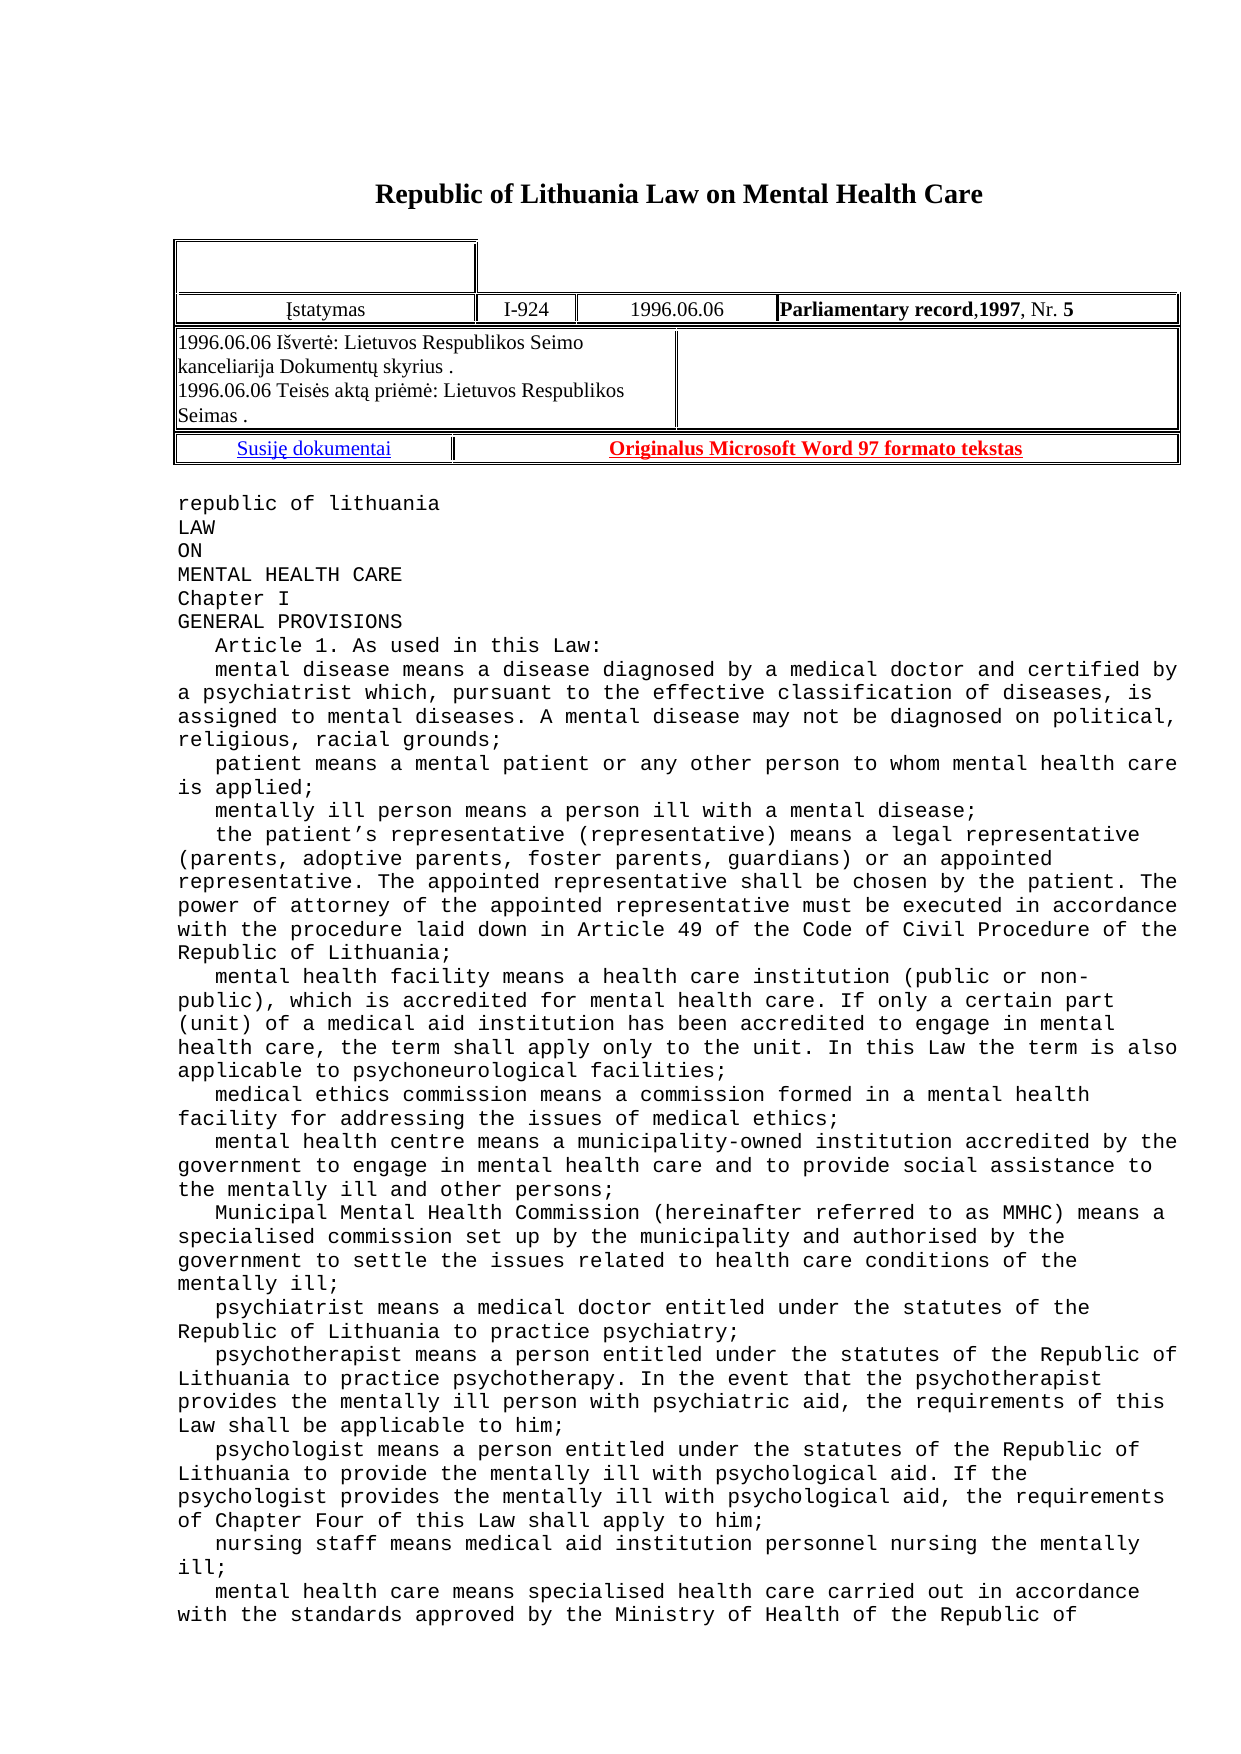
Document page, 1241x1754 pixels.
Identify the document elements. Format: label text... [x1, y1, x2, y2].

table_header Originalus Microsoft Word 97 formato tekstas [453, 435, 1177, 462]
text mentally ill person means a person ill with a mental disease; [177, 800, 1181, 824]
table_header 1996.06.06 Išvertė: Lietuvos Respublikos Seimo kanceliarija Dokumentų skyrius . 1996.06.06 Teisės aktą priėmė: Lietuvos Respublikos Seimas . [177, 329, 677, 428]
table_header Susiję dokumentai [177, 433, 453, 462]
table_cell 1996.06.06 [576, 295, 777, 322]
table_cell Parliamentary record,1997, Nr. 5 [777, 292, 1179, 322]
text Chapter I [177, 588, 1181, 611]
text ON [177, 540, 1181, 564]
text psychologist means a person entitled under the statutes of the Republic of Lithuania to provide the mentally ill with psychological aid. If the psychologist provides the mentally ill with psychological aid, the requirements of Chapter Four of this Law shall apply to him; [177, 1439, 1181, 1533]
text nursing staff means medical aid institution personnel nursing the mentally ill; [177, 1533, 1181, 1581]
table_header [677, 329, 1177, 428]
text mental health facility means a health care institution (public or non-public), which is accredited for mental health care. If only a certain part (unit) of a medical aid institution has been accredited to engage in mental health care, the term shall apply only to the unit. In this Law the term is also applicable to psychoneurological facilities; [177, 966, 1181, 1084]
text Republic of Lithuania Law on Mental Health Care [177, 177, 1181, 209]
text LAW [177, 517, 1181, 540]
table_cell Įstatymas [175, 292, 476, 322]
text Municipal Mental Health Commission (hereinafter referred to as MMHC) means a specialised commission set up by the municipality and authorised by the government to settle the issues related to health care conditions of the mentally ill; [177, 1202, 1181, 1297]
text the patient’s representative (representative) means a legal representative (parents, adoptive parents, foster parents, guardians) or an appointed representative. The appointed representative shall be chosen by the patient. The power of attorney of the appointed representative must be executed in accordance with the procedure laid down in Article 49 of the Code of Civil Procedure of the Republic of Lithuania; [177, 824, 1181, 966]
table_cell I-924 [476, 295, 576, 322]
text GENERAL PROVISIONS [177, 611, 1181, 635]
table_header [177, 242, 476, 292]
text psychotherapist means a person entitled under the statutes of the Republic of Lithuania to practice psychotherapy. In the event that the psychotherapist provides the mentally ill person with psychiatric aid, the requirements of this Law shall be applicable to him; [177, 1344, 1181, 1439]
text mental disease means a disease diagnosed by a medical doctor and certified by a psychiatrist which, pursuant to the effective classification of diseases, is assigned to mental diseases. A mental disease may not be diagnosed on political, religious, racial grounds; [177, 658, 1181, 753]
text republic of lithuania [177, 493, 1181, 517]
text Article 1. As used in this Law: [177, 635, 1181, 658]
text psychiatrist means a medical doctor entitled under the statutes of the Republic of Lithuania to practice psychiatry; [177, 1297, 1181, 1344]
text mental health centre means a municipality-owned institution accredited by the government to engage in mental health care and to provide social assistance to the mentally ill and other persons; [177, 1131, 1181, 1202]
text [177, 1581, 1181, 1628]
text medical ethics commission means a commission formed in a mental health facility for addressing the issues of medical ethics; [177, 1084, 1181, 1131]
text patient means a mental patient or any other person to whom mental health care is applied; [177, 753, 1181, 800]
text MENTAL HEALTH CARE [177, 564, 1181, 588]
